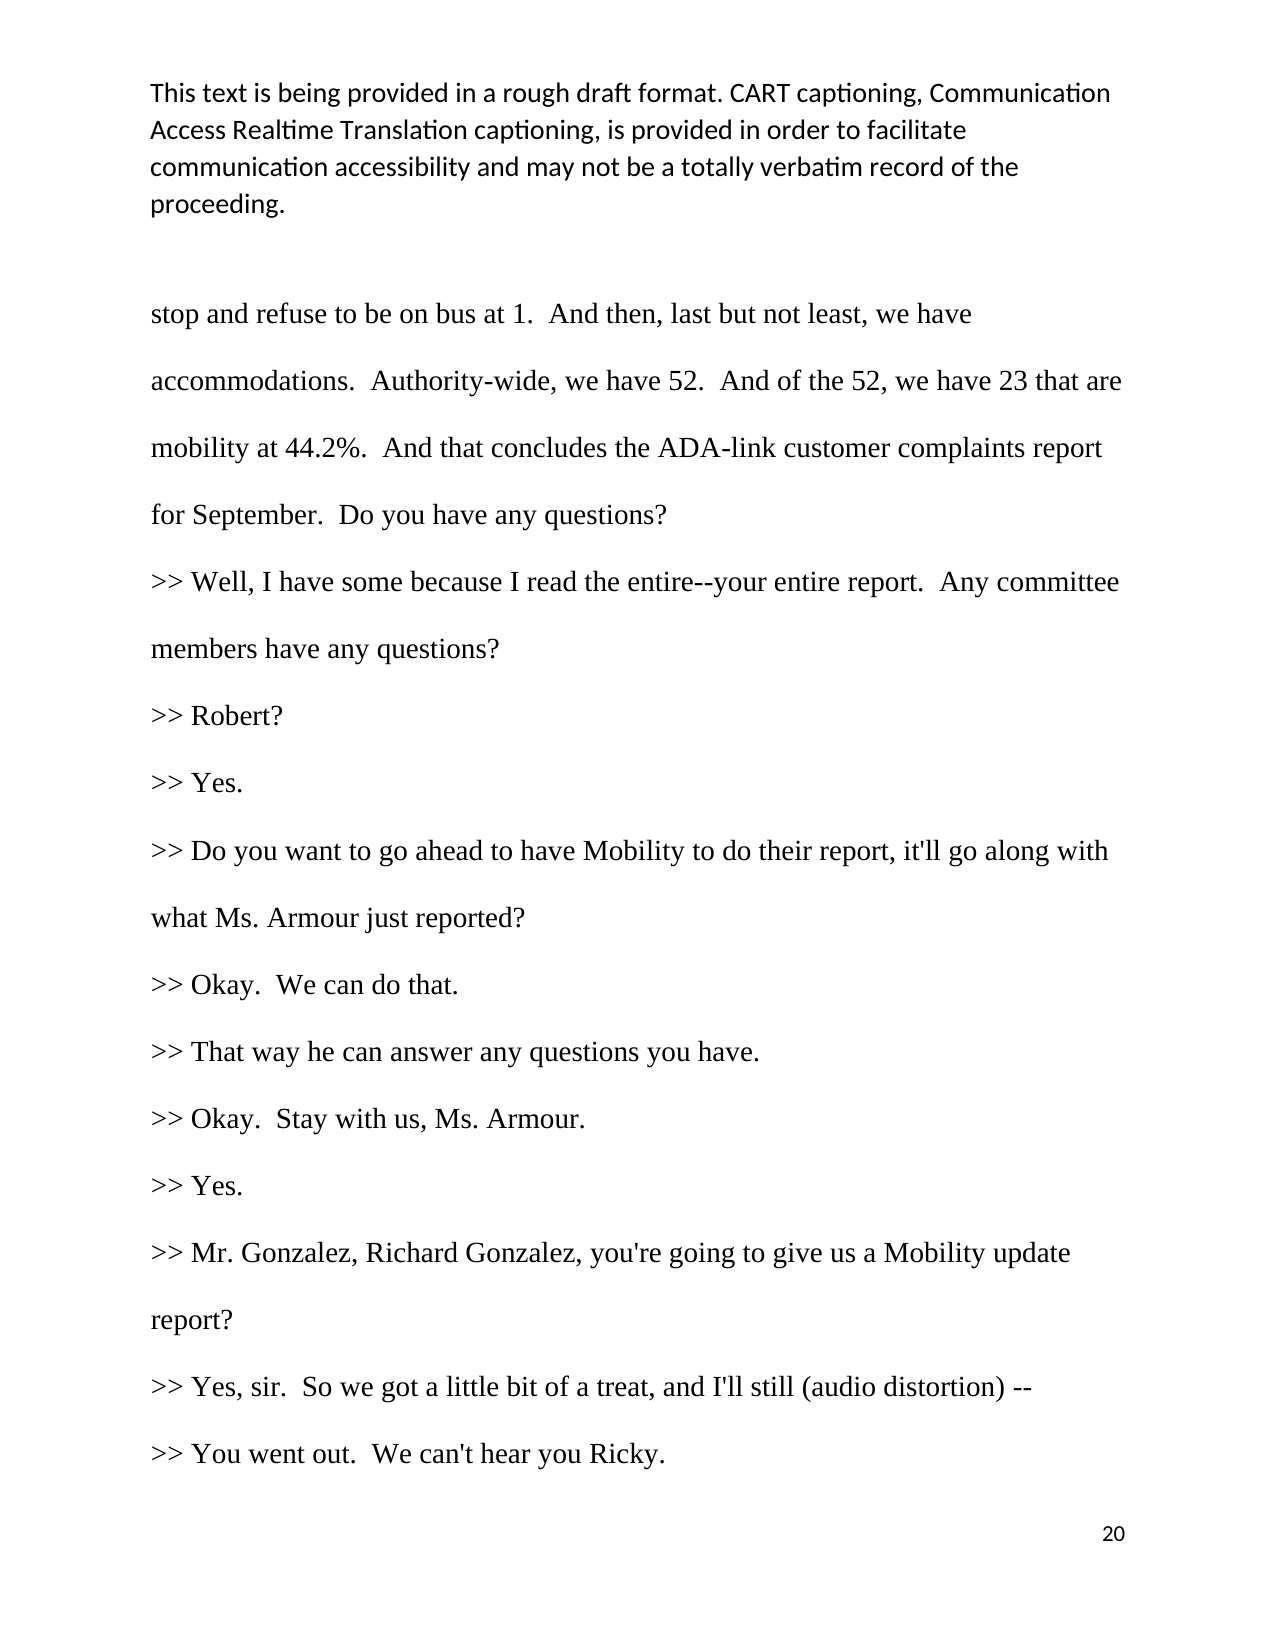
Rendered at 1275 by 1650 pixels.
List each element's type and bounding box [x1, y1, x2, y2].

text [151, 296, 1125, 1470]
